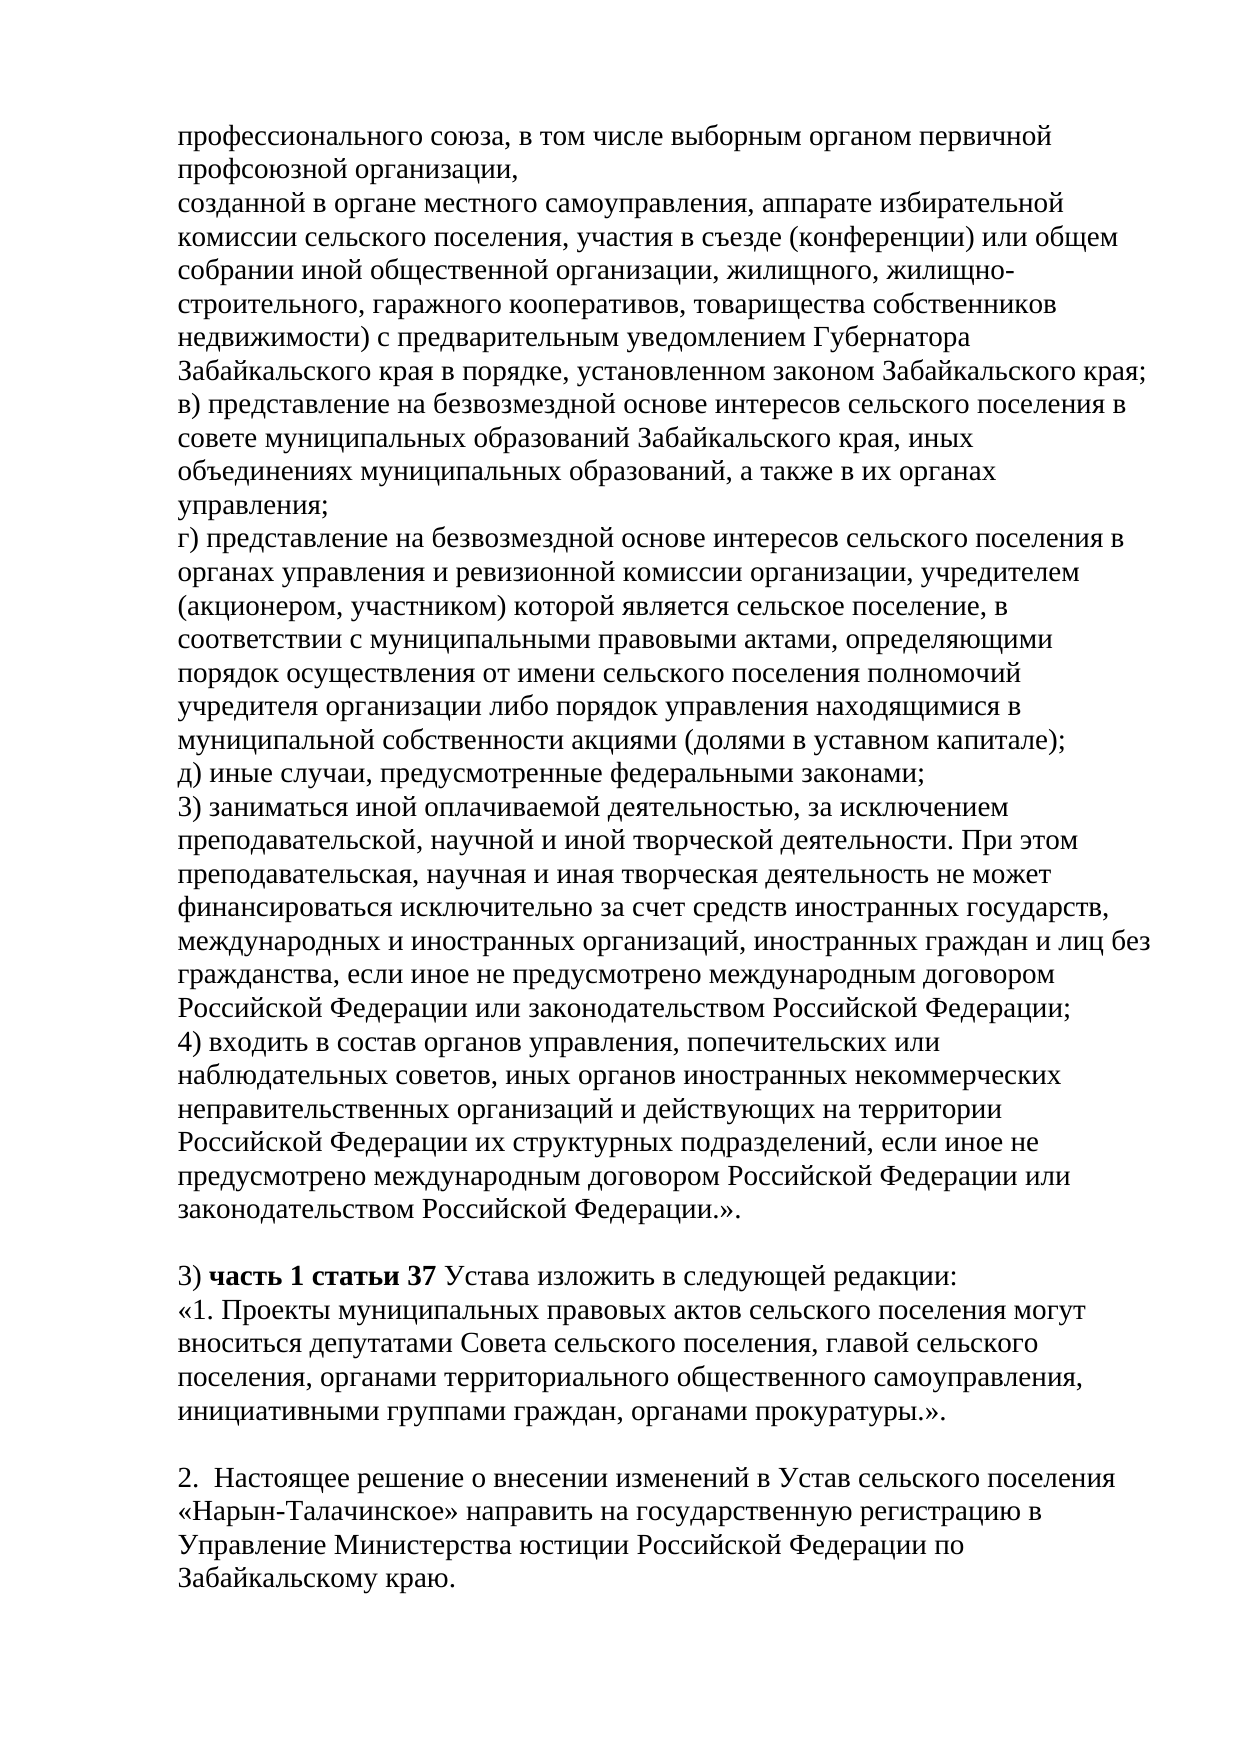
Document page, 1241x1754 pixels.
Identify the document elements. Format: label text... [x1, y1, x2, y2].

text преподавательская, научная и иная творческая деятельность не может финансироваться исключительно за счет средств иностранных государств, международных и иностранных организаций, иностранных граждан и лиц без гражданства, если иное не предусмотрено международным договором Российской Федерации или законодательством Российской Федерации; [177, 856, 1152, 1024]
text д) иные случаи, предусмотренные федеральными законами; [177, 755, 1152, 789]
text совете муниципальных образований Забайкальского края, иных объединениях муниципальных образований, а также в их органах управления; [177, 420, 1152, 521]
text созданной в органе местного самоуправления, аппарате избирательной комиссии сельского поселения, участия в съезде (конференции) или общем собрании иной общественной организации, жилищного, жилищно-строительного, гаражного кооперативов, товарищества собственников недвижимости) с предварительным уведомлением Губернатора Забайкальского края в порядке, установленном законом Забайкальского края; [177, 185, 1152, 386]
text вноситься депутатами Совета сельского поселения, главой сельского поселения, органами территориального общественного самоуправления, инициативными группами граждан, органами прокуратуры.». [177, 1326, 1152, 1426]
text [177, 118, 1152, 185]
text 3) заниматься иной оплачиваемой деятельностью, за исключением [177, 789, 1152, 822]
text 4) входить в состав органов управления, попечительских или наблюдательных советов, иных органов иностранных некоммерческих неправительственных организаций и действующих на территории Российской Федерации их структурных подразделений, если иное не предусмотрено международным договором Российской Федерации или законодательством Российской Федерации.». [177, 1024, 1152, 1225]
text в) представление на безвозмездной основе интересов сельского поселения в [177, 386, 1152, 420]
text преподавательской, научной и иной творческой деятельности. При этом [177, 822, 1152, 856]
text 2. Настоящее решение о внесении изменений в Устав сельского поселения «Нарын-Талачинское» направить на государственную регистрацию в Управление Министерства юстиции Российской Федерации по Забайкальскому краю. [177, 1460, 1152, 1594]
text «1. Проекты муниципальных правовых актов сельского поселения могут [177, 1292, 1152, 1326]
text г) представление на безвозмездной основе интересов сельского поселения в [177, 521, 1152, 554]
text 3) часть 1 статьи 37 Устава изложить в следующей редакции: [177, 1258, 1152, 1292]
text органах управления и ревизионной комиссии организации, учредителем (акционером, участником) которой является сельское поселение, в соответствии с муниципальными правовыми актами, определяющими порядок осуществления от имени сельского поселения полномочий учредителя организации либо порядок управления находящимися в муниципальной собственности акциями (долями в уставном капитале); [177, 554, 1152, 755]
